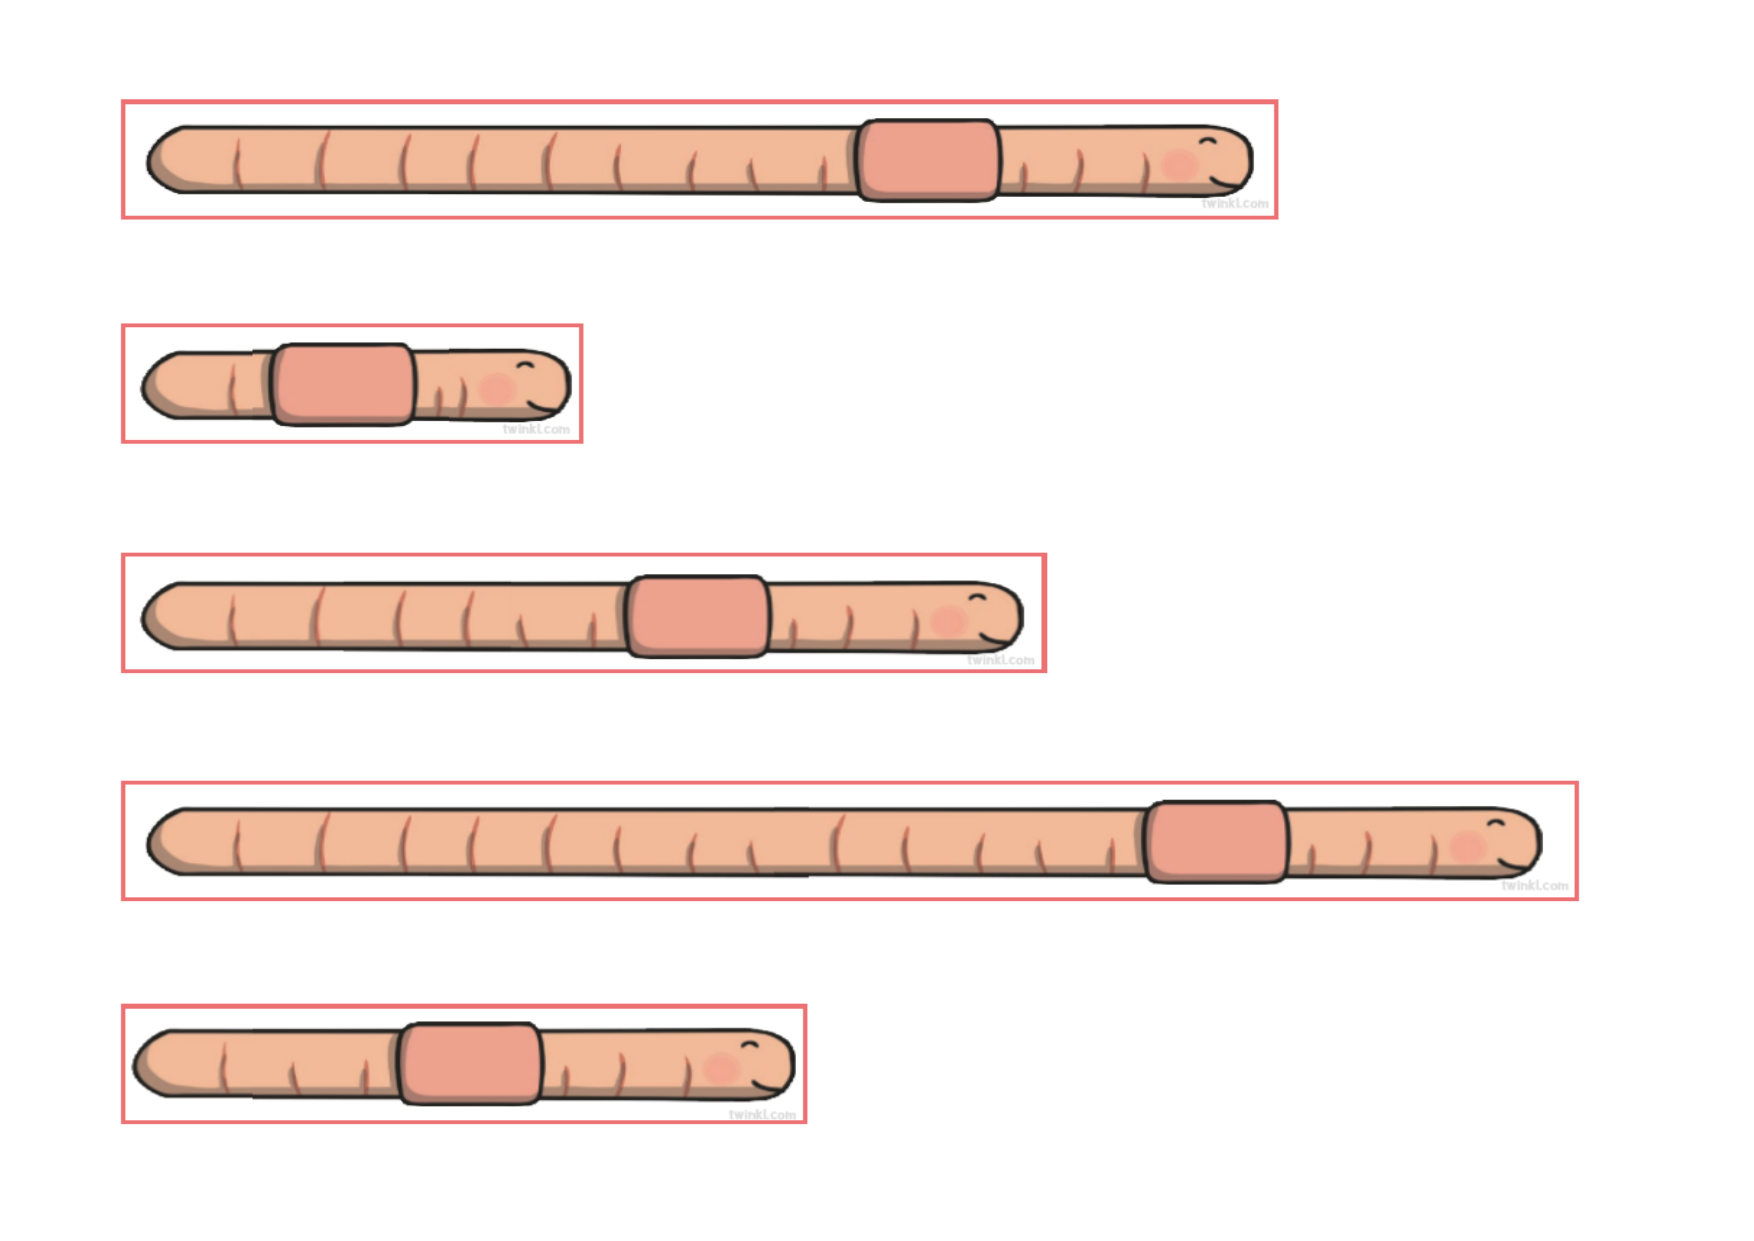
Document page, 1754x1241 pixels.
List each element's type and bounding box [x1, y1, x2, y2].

picture [75, 75, 1663, 1166]
